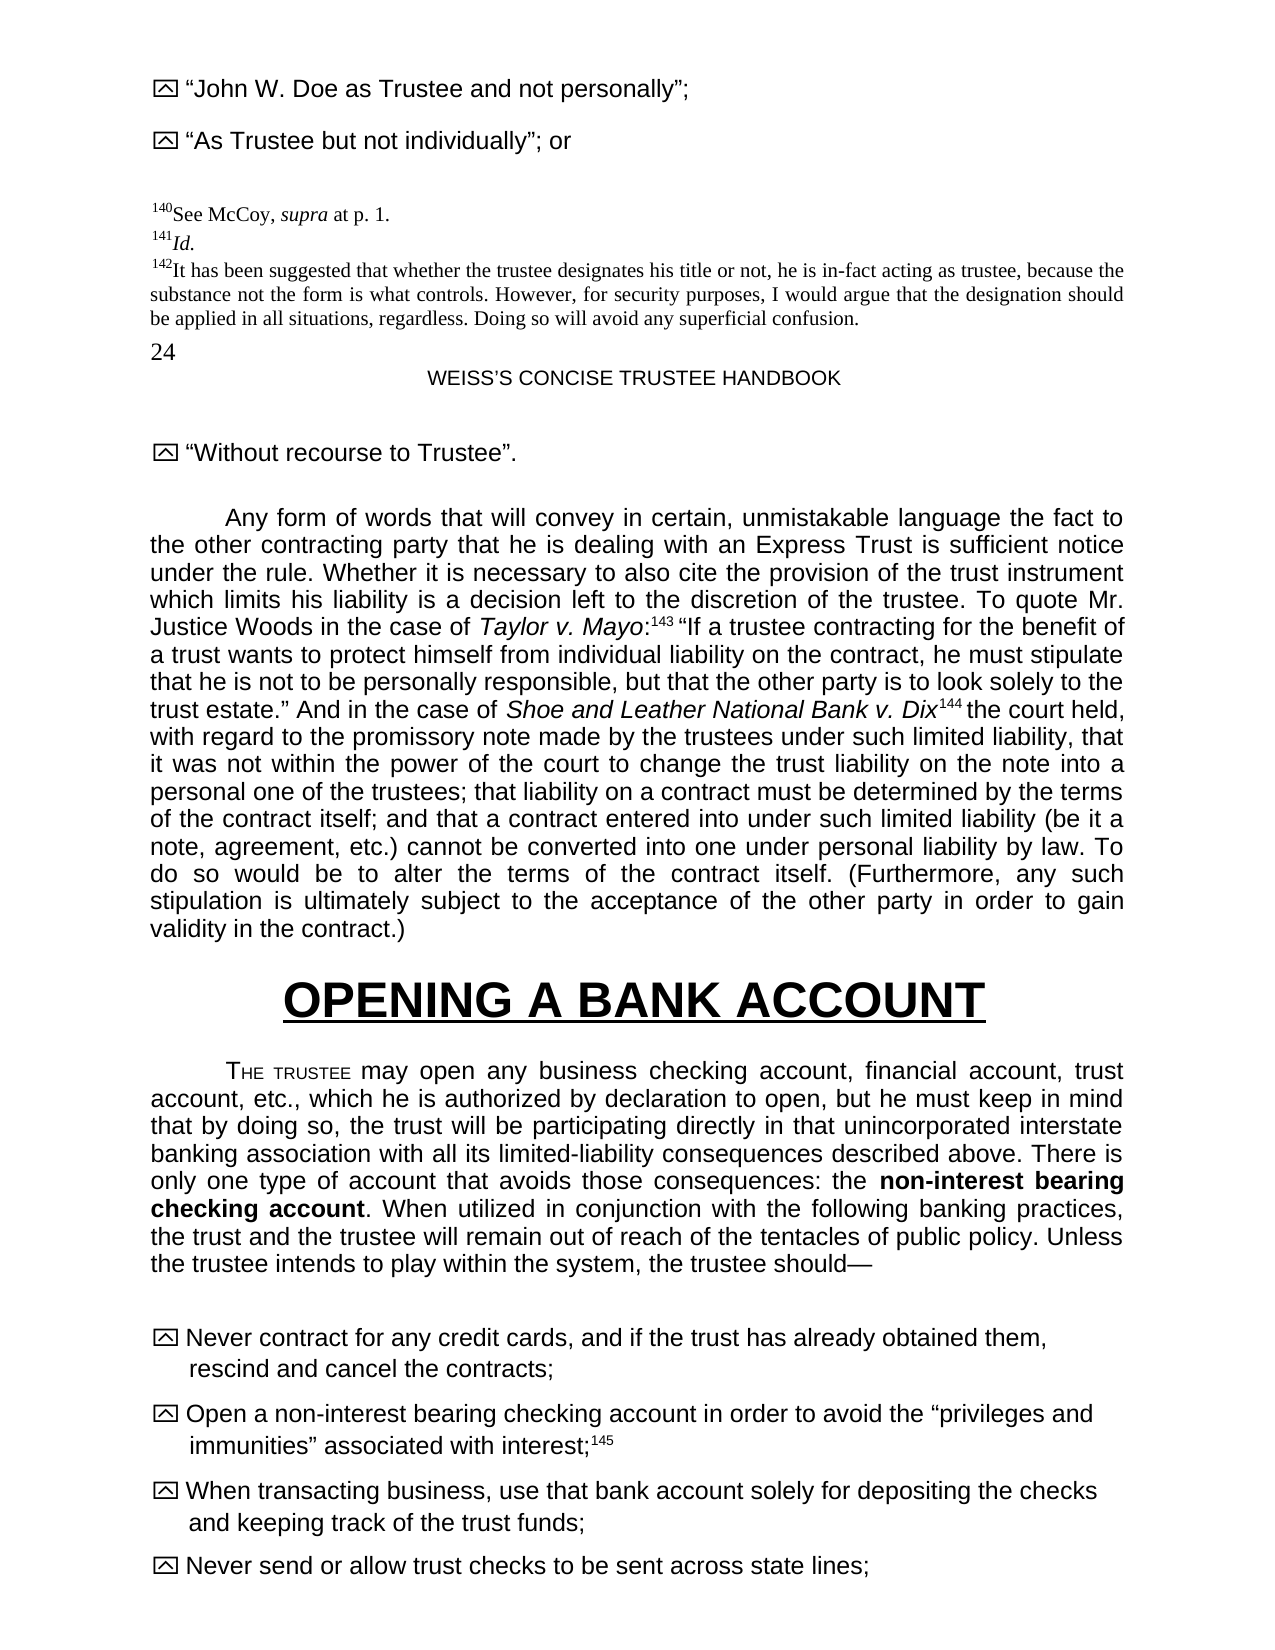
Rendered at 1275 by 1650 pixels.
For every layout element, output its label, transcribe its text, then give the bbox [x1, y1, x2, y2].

text ⮹ Never contract for any credit cards, and if the trust has already obtained them, rescind and cancel the contracts; [152, 1307, 1123, 1383]
text THE TRUSTEE may open any business checking account, financial account, trust account, etc., which he is authorized by declaration to open, but he must keep in mind that by doing so, the trust will be participating directly in that unincorporated interstate banking association with all its limited-liability consequences described above. There is only one type of account that avoids those consequences: the non-interest bearing checking account. When utilized in conjunction with the following banking practices, the trust and the trustee will remain out of reach of the tentacles of public policy. Unless the trustee intends to play within the system, the trustee should— [150, 1057, 1125, 1278]
text OPENING A BANK ACCOUNT [86, 970, 1183, 1028]
text ⮹ “As Trustee but not individually”; or [152, 112, 1183, 163]
text 24 [150, 337, 1183, 366]
text Any form of words that will convey in certain, unmistakable language the fact to the other contracting party that he is dealing with an Express Trust is sufficient notice under the rule. Whether it is necessary to also cite the provision of the trust instrument which limits his liability is a decision left to the discretion of the trustee. To quote Mr. Justice Woods in the case of Taylor v. Mayo:143 “If a trustee contracting for the benefit of a trust wants to protect himself from individual liability on the contract, he must stipulate that he is not to be personally responsible, but that the other party is to look solely to the trust estate.” And in the case of Shoe and Leather National Bank v. Dix144 the court held, with regard to the promissory note made by the trustees under such limited liability, that it was not within the power of the court to change the trust liability on the note into a personal one of the trustees; that liability on a contract must be determined by the terms of the contract itself; and that a contract entered into under such limited liability (be it a note, agreement, etc.) cannot be converted into one under personal liability by law. To do so would be to alter the terms of the contract itself. (Furthermore, any such stipulation is ultimately subject to the acceptance of the other party in order to gain validity in the contract.) [150, 504, 1126, 942]
text 140See McCoy, supra at p. 1. [152, 199, 1183, 227]
text WEISS’S CONCISE TRUSTEE HANDBOOK [86, 366, 1183, 390]
text 141Id. [152, 228, 1183, 255]
text ⮹ “Without recourse to Trustee”. [152, 425, 1183, 476]
text ⮹ Open a non-interest bearing checking account in order to avoid the “privileges and immunities” associated with interest;145 [152, 1384, 1123, 1460]
text ⮹ When transacting business, use that bank account solely for depositing the checks and keeping track of the trust funds; [152, 1460, 1124, 1536]
text ⮹ “John W. Doe as Trustee and not personally”; [152, 61, 1183, 112]
text 142It has been suggested that whether the trustee designates his title or not, he is in-fact acting as trustee, because the substance not the form is what controls. However, for security purposes, I would argue that the designation should be applied in all situations, regardless. Doing so will avoid any superficial confusion. [150, 256, 1125, 330]
text ⮹ Never send or allow trust checks to be sent across state lines; [152, 1537, 1183, 1588]
